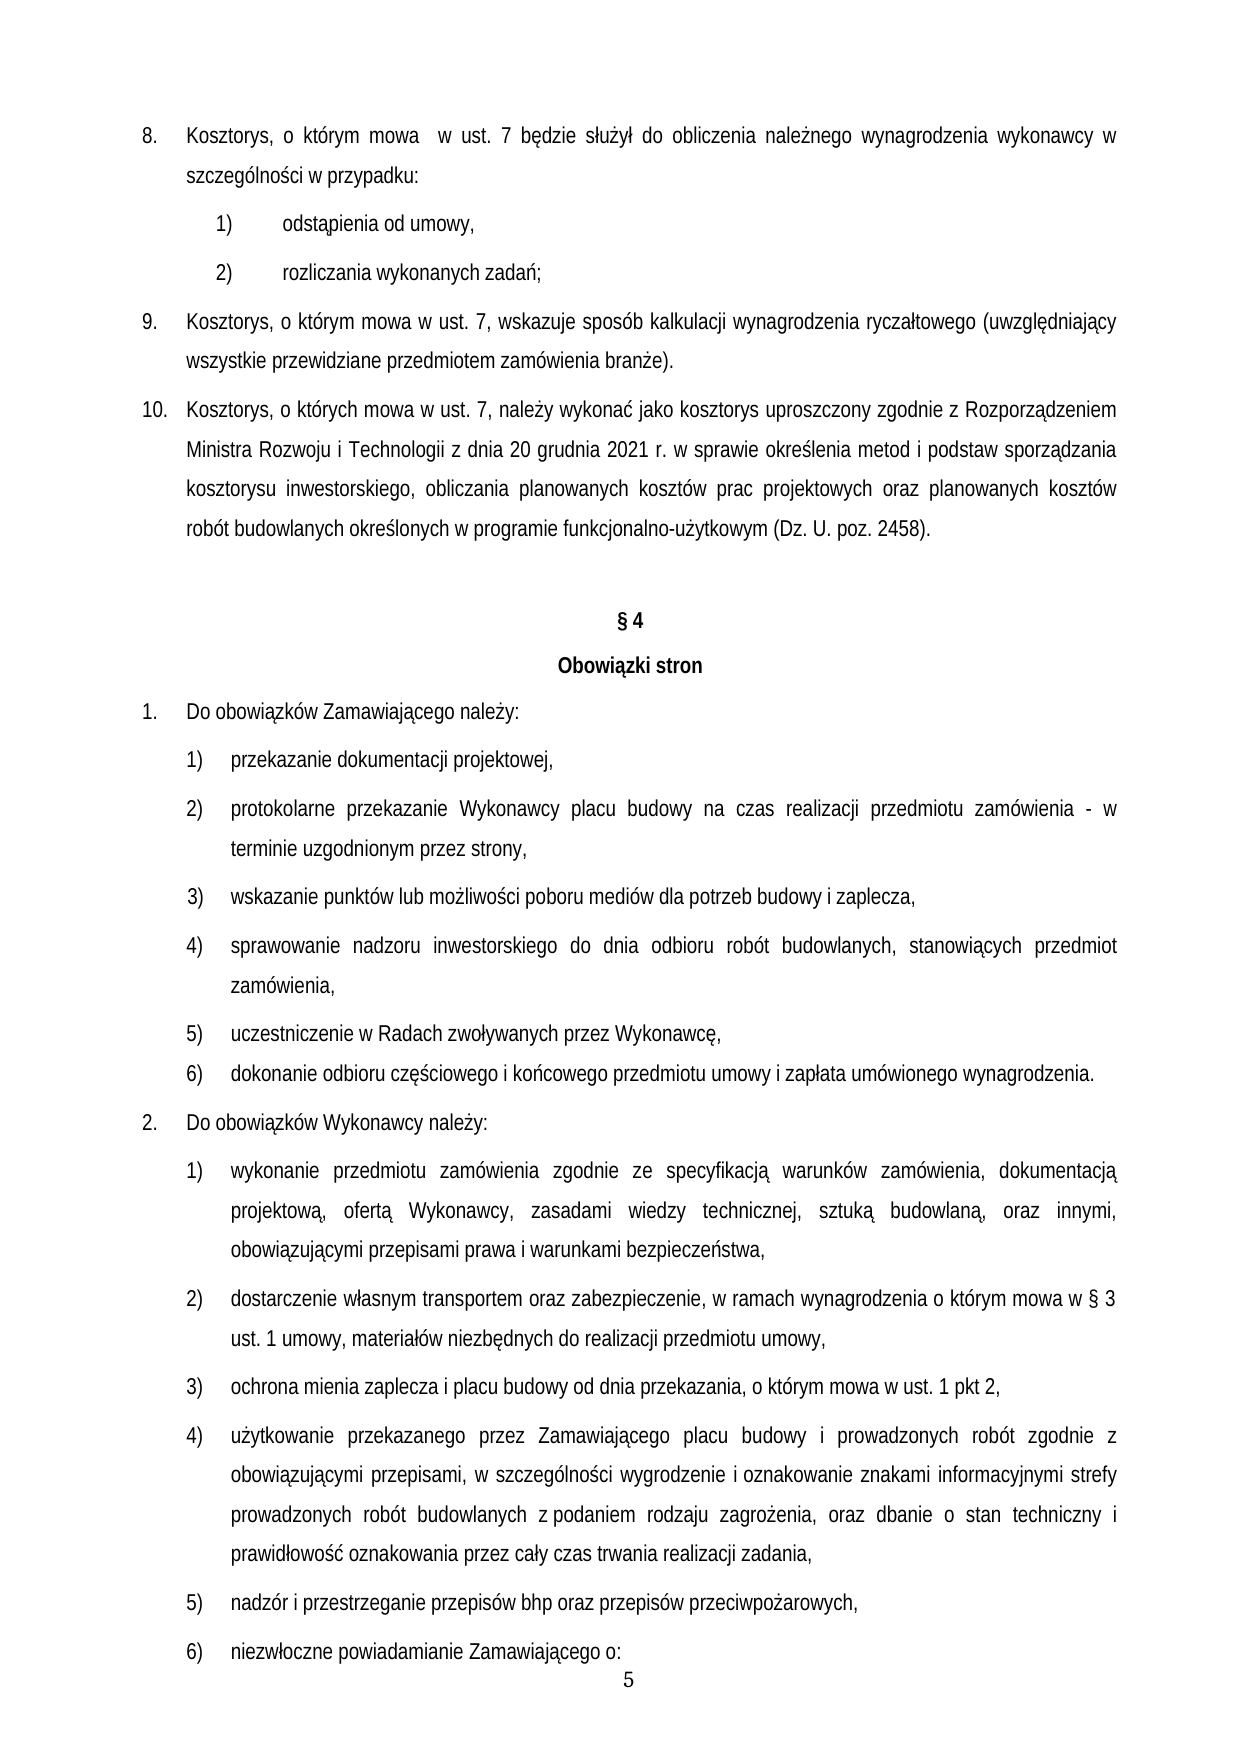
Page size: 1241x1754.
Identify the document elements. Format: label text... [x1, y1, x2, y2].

list dokonanie odbioru częściowego i końcowego przedmiotu umowy i zapłata umówionego wynagrodzenia. [186, 1060, 1117, 1086]
subtitle Obowiązki stron [142, 652, 1118, 679]
subtitle § 4 [142, 607, 1118, 633]
list niezwłoczne powiadamianie Zamawiającego o: [186, 1638, 1117, 1664]
list uczestniczenie w Radach zwoływanych przez Wykonawcę, [186, 1020, 1117, 1047]
list nadzór i przestrzeganie przepisów bhp oraz przepisów przeciwpożarowych, [186, 1589, 1117, 1616]
list Kosztorys, o których mowa w ust. 7, należy wykonać jako kosztorys uproszczony zgodnie z Rozporządzeniem Ministra Rozwoju i Technologii z dnia 20 grudnia 2021 r. w sprawie określenia metod i podstaw sporządzania kosztorysu inwestorskiego, obliczania planowanych kosztów prac projektowych oraz planowanych kosztów robót budowlanych określonych w programie funkcjonalno-użytkowym (Dz. U. poz. 2458). [142, 396, 1117, 541]
list Kosztorys, o którym mowa w ust. 7, wskazuje sposób kalkulacji wynagrodzenia ryczałtowego (uwzględniający wszystkie przewidziane przedmiotem zamówienia branże). [142, 308, 1117, 374]
list odstąpienia od umowy, [216, 210, 1117, 237]
list użytkowanie przekazanego przez Zamawiającego placu budowy i prowadzonych robót zgodnie z obowiązującymi przepisami, w szczególności wygrodzenie i oznakowanie znakami informacyjnymi strefy prowadzonych robót budowlanych z podaniem rodzaju zagrożenia, oraz dbanie o stan techniczny i prawidłowość oznakowania przez cały czas trwania realizacji zadania, [186, 1422, 1117, 1567]
list Do obowiązków Zamawiającego należy: [142, 698, 1117, 724]
list rozliczania wykonanych zadań; [216, 259, 1117, 286]
list dostarczenie własnym transportem oraz zabezpieczenie, w ramach wynagrodzenia o którym mowa w § 3 ust. 1 umowy, materiałów niezbędnych do realizacji przedmiotu umowy, [186, 1285, 1117, 1351]
list wykonanie przedmiotu zamówienia zgodnie ze specyfikacją warunków zamówienia, dokumentacją projektową, ofertą Wykonawcy, zasadami wiedzy technicznej, sztuką budowlaną, oraz innymi, obowiązującymi przepisami prawa i warunkami bezpieczeństwa, [186, 1157, 1117, 1263]
list Do obowiązków Wykonawcy należy: [142, 1108, 1117, 1135]
list protokolarne przekazanie Wykonawcy placu budowy na czas realizacji przedmiotu zamówienia - w terminie uzgodnionym przez strony, [186, 795, 1117, 861]
list ochrona mienia zaplecza i placu budowy od dnia przekazania, o którym mowa w ust. 1 pkt 2, [186, 1373, 1117, 1399]
list sprawowanie nadzoru inwestorskiego do dnia odbioru robót budowlanych, stanowiących przedmiot zamówienia, [186, 932, 1117, 998]
list przekazanie dokumentacji projektowej, [186, 746, 1117, 773]
list wskazanie punktów lub możliwości poboru mediów dla potrzeb budowy i zaplecza, [187, 883, 1117, 910]
list Kosztorys, o którym mowa w ust. 7 będzie służył do obliczenia należnego wynagrodzenia wykonawcy w szczególności w przypadku: [142, 122, 1117, 188]
